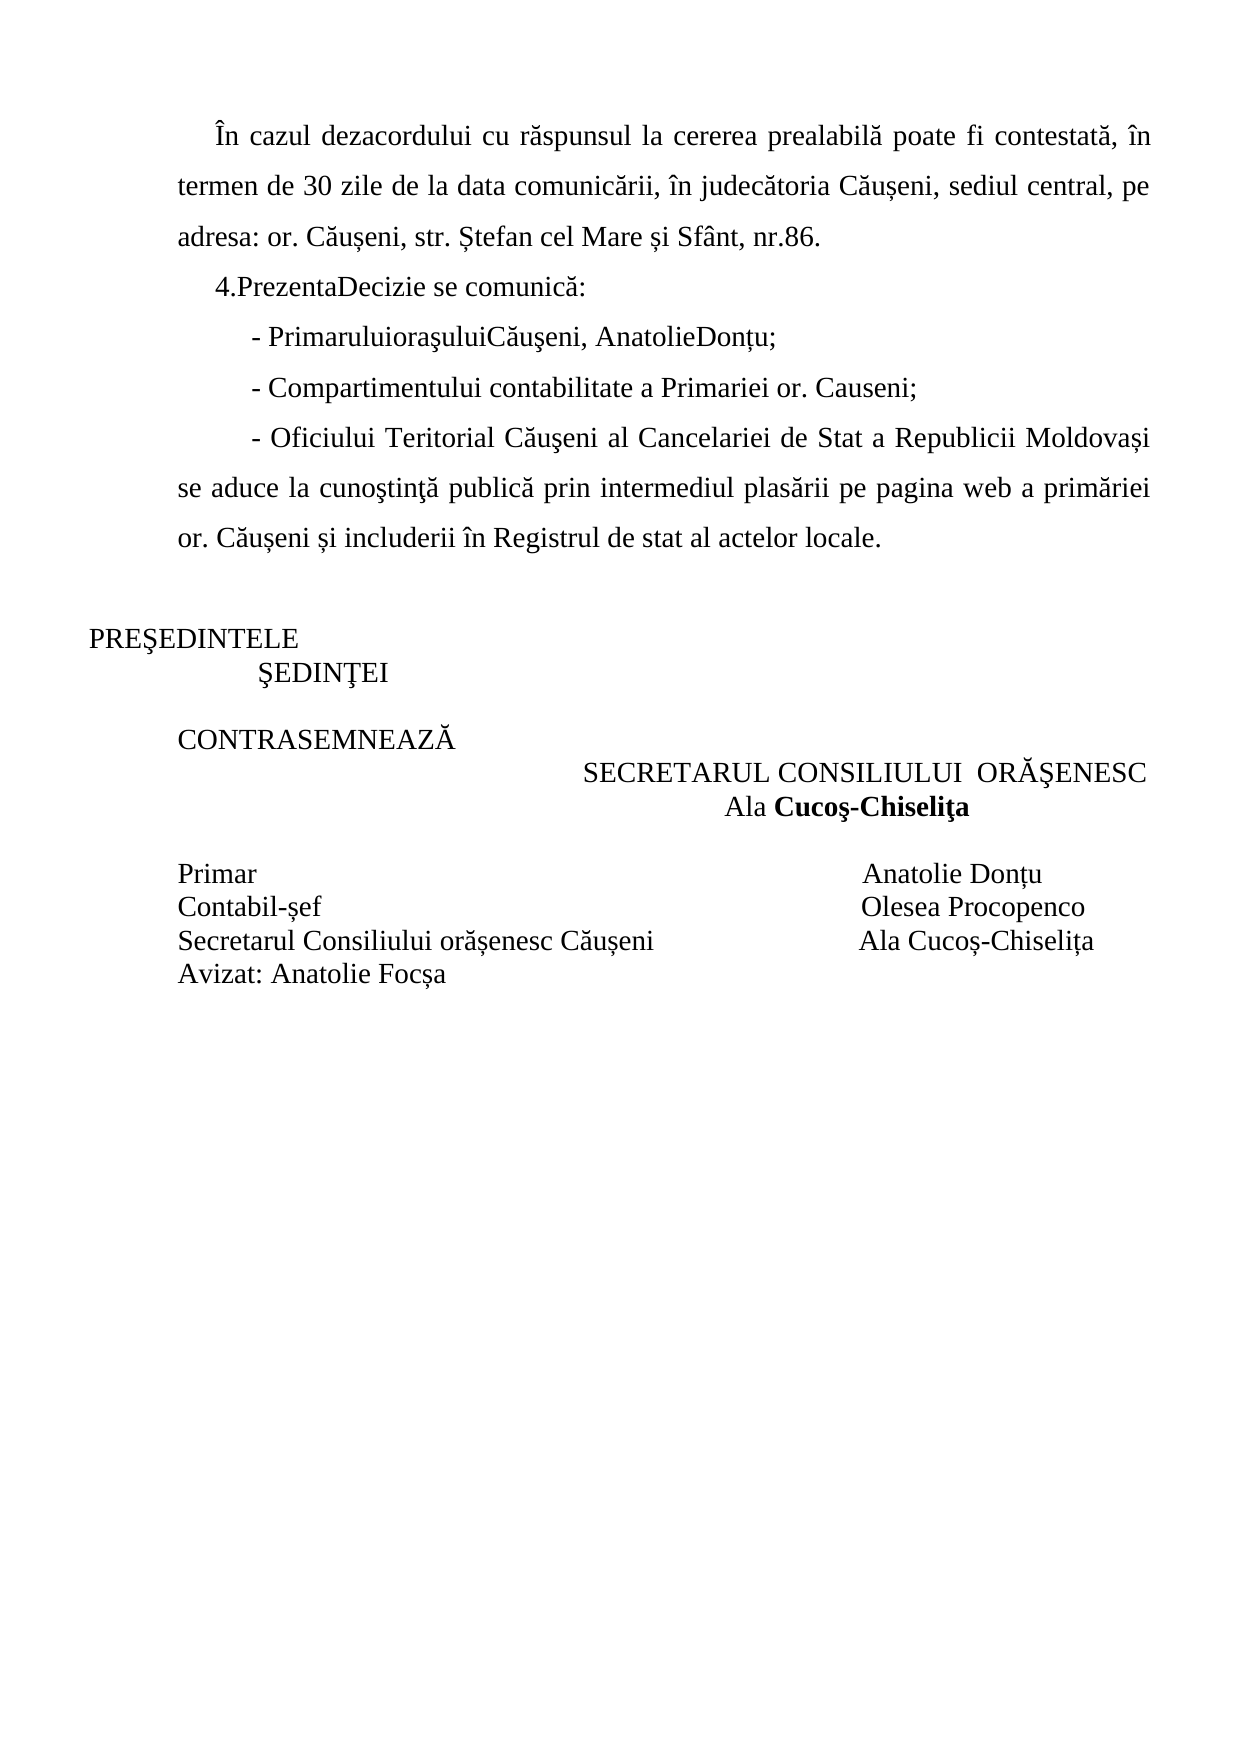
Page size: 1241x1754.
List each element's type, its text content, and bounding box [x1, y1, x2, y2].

text Contabil-șef Olesea Procopenco [177, 889, 1152, 923]
text CONTRASEMNEAZĂ [177, 722, 1152, 755]
list În cazul dezacordului cu răspunsul la cererea prealabilă poate fi contestată, în termen de 30 zile de la data comunicării, în judecătoria Căușeni, sediul central, pe adresa: or. Căușeni, str. Ștefan cel Mare și Sfânt, nr.86. [177, 118, 1152, 252]
text - Oficiului Teritorial Căuşeni al Cancelariei de Stat a Republicii Moldovași se aduce la cunoştinţă publică prin intermediul plasării pe pagina web a primăriei or. Căușeni și includerii în Registrul de stat al actelor locale. [177, 420, 1152, 554]
text PREŞEDINTELE [88, 621, 1152, 655]
text SECRETARUL CONSILIULUI ORĂŞENESC [177, 755, 1152, 789]
text Primar Anatolie Donțu [177, 856, 1152, 889]
text Secretarul Consiliului orășenesc Căușeni Ala Cucoș-Chiselița [177, 923, 1152, 957]
text - PrimaruluioraşuluiCăuşeni, AnatolieDonțu; [177, 319, 1152, 353]
text Ala Cucoş-Chiseliţa [177, 789, 1152, 822]
text 4.PrezentaDecizie se comunică: [177, 269, 1152, 303]
text - Compartimentului contabilitate a Primariei or. Causeni; [177, 370, 1152, 403]
text ŞEDINŢEI [177, 655, 1152, 688]
text Avizat: Anatolie Focșa [177, 957, 1152, 990]
